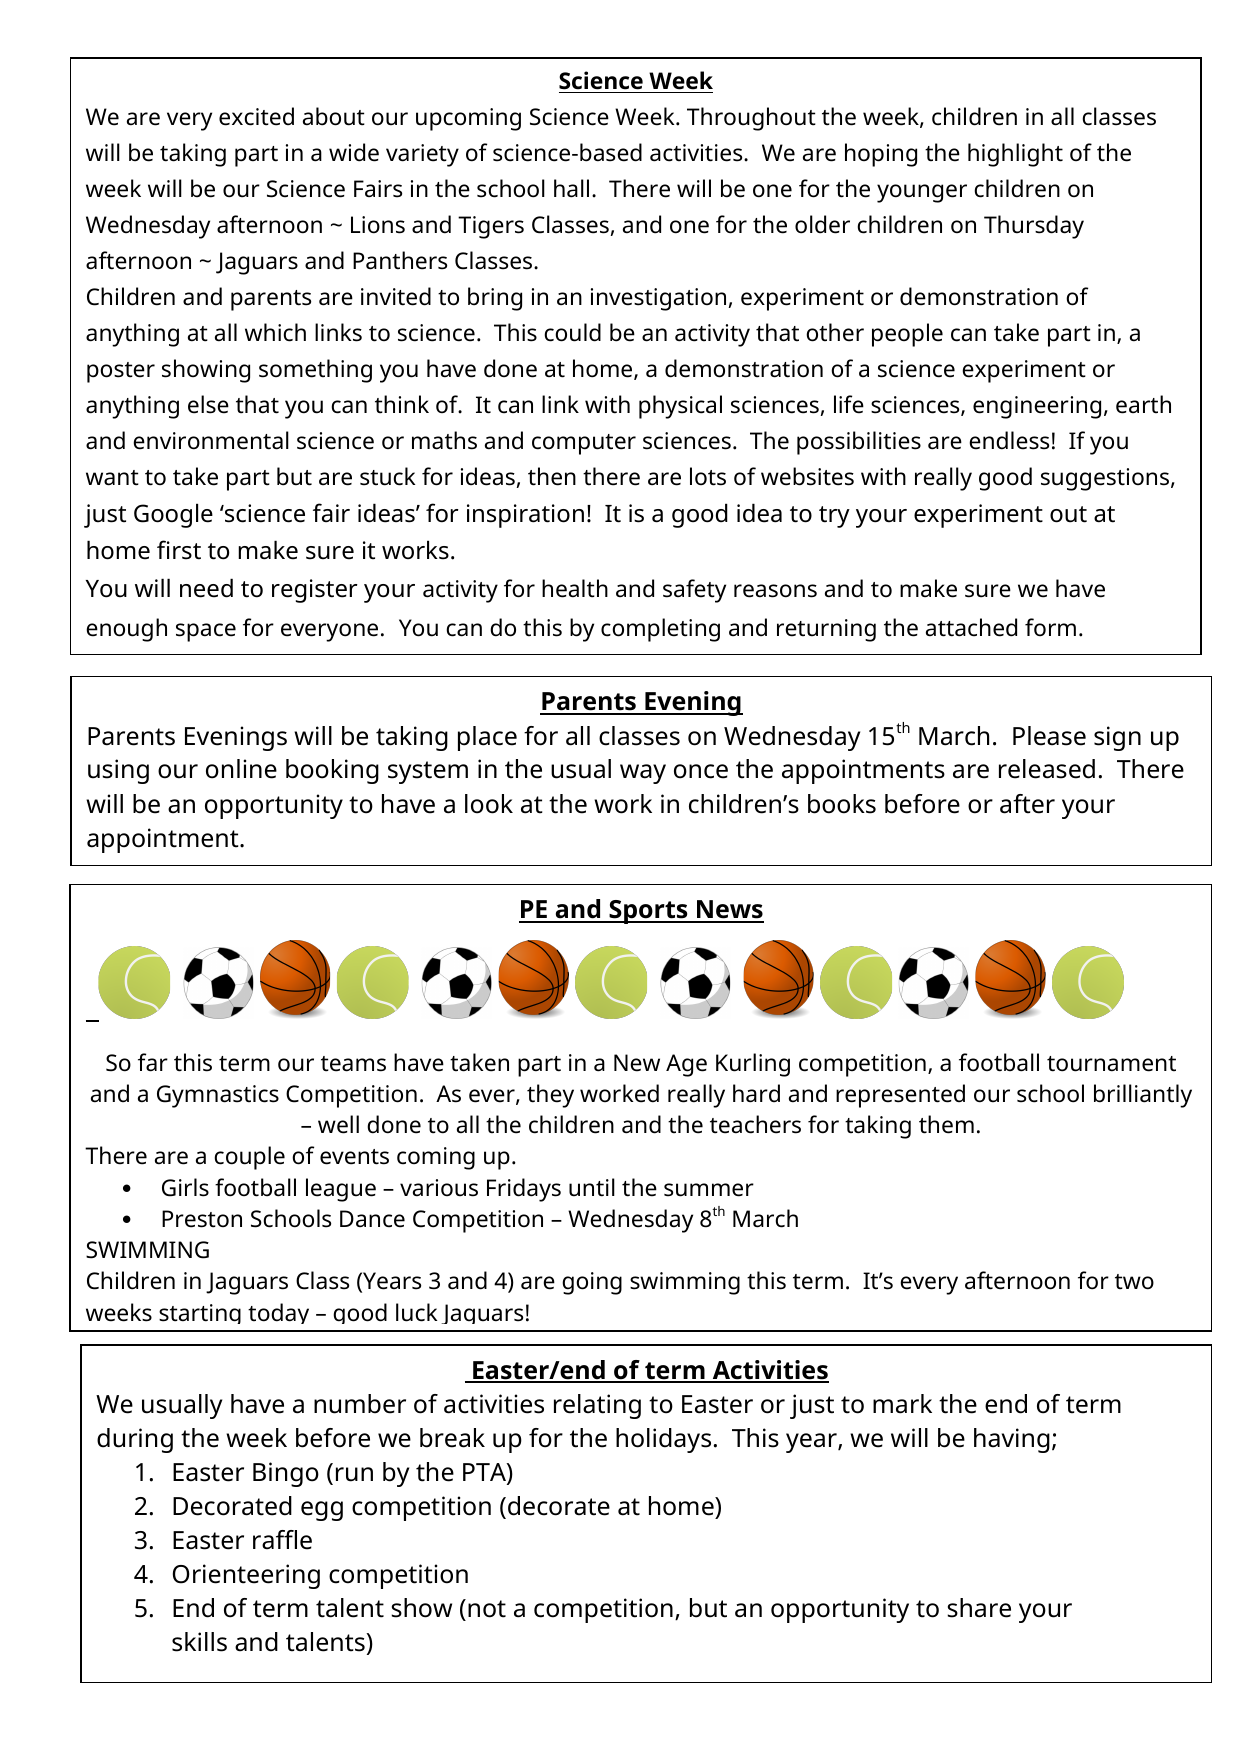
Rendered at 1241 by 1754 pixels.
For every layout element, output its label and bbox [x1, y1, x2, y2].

picture [820, 946, 893, 1019]
picture [1052, 946, 1124, 1019]
picture [336, 946, 409, 1019]
picture [260, 940, 331, 1019]
picture [183, 947, 254, 1019]
picture [575, 946, 648, 1019]
picture [975, 940, 1046, 1019]
picture [743, 940, 814, 1019]
picture [498, 940, 569, 1019]
picture [98, 946, 171, 1019]
picture [660, 947, 731, 1019]
picture [421, 947, 492, 1019]
picture [898, 947, 969, 1019]
